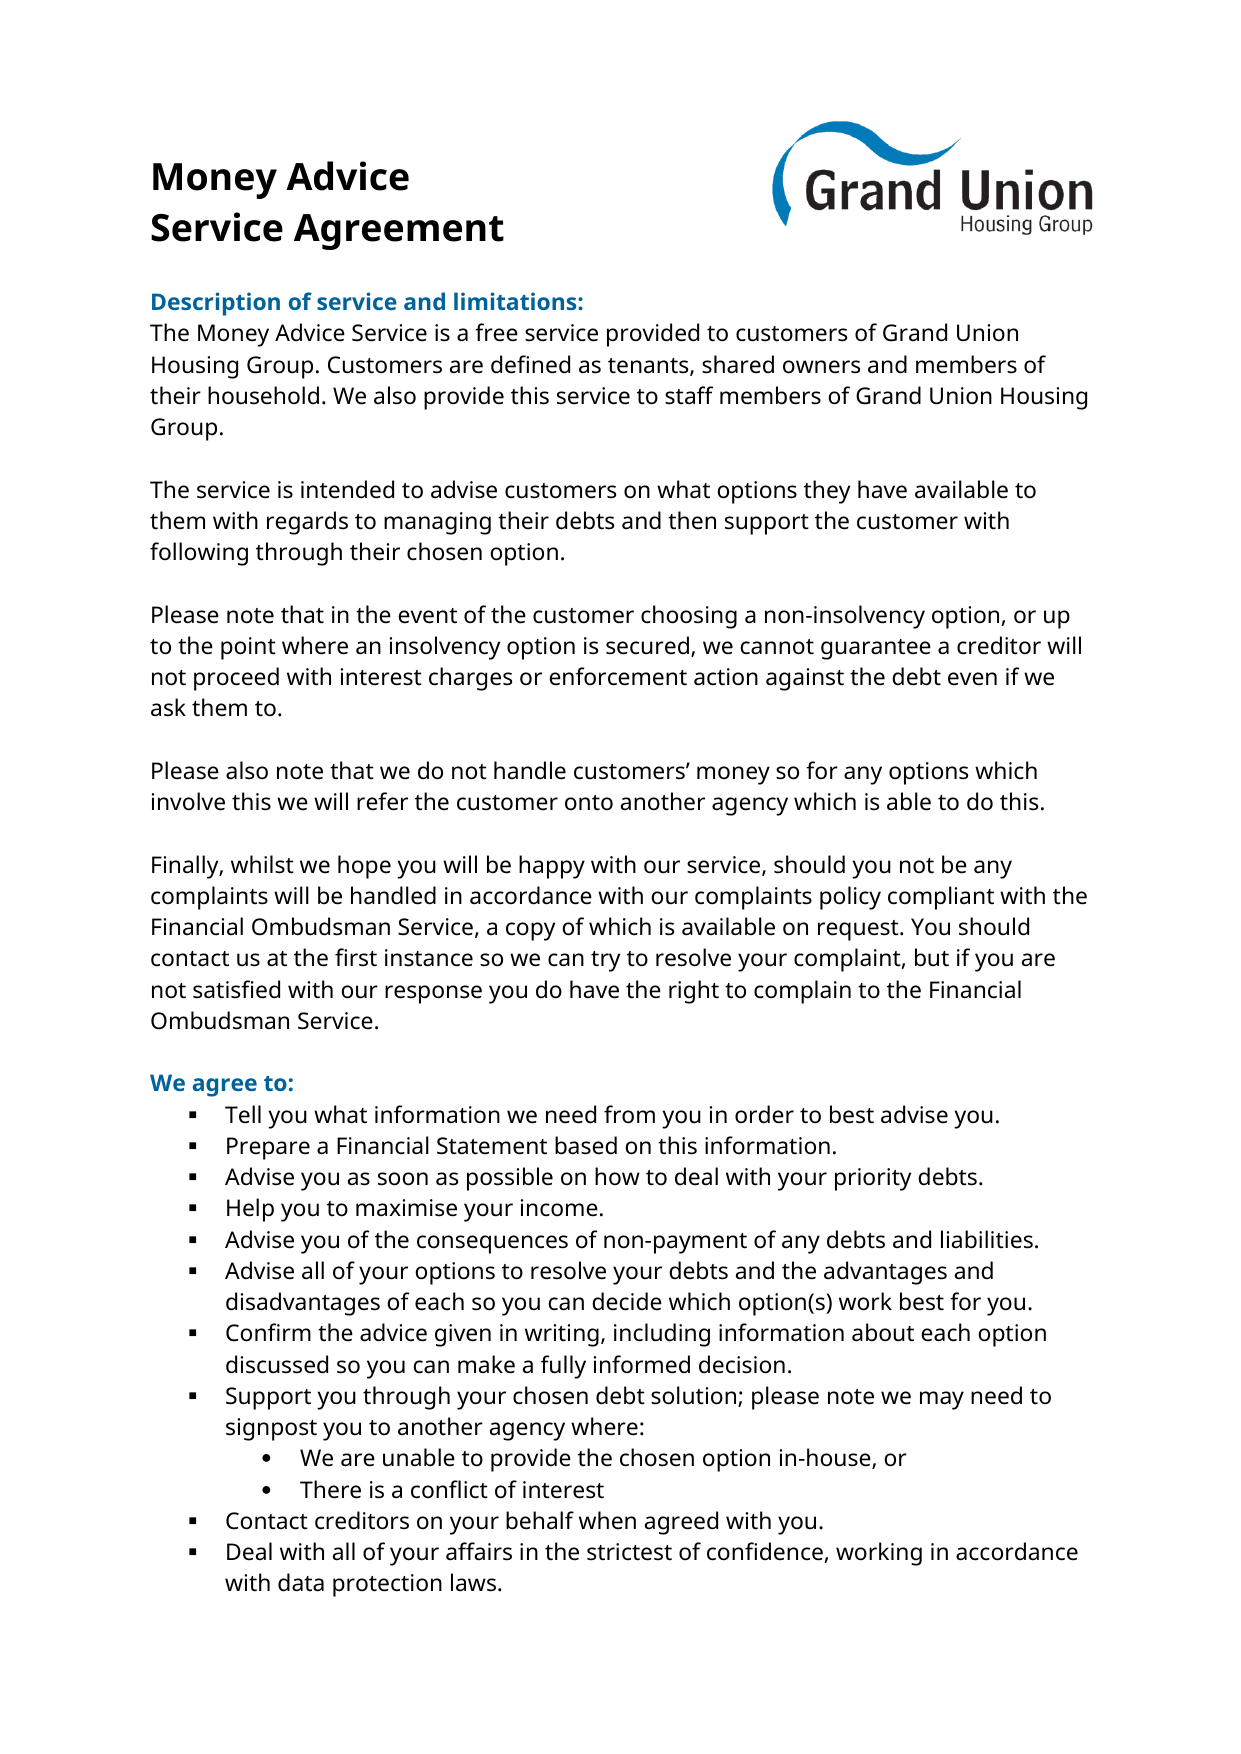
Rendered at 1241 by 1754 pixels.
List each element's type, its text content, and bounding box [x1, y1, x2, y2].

text The Money Advice Service is a free service provided to customers of Grand Union Housing Group. Customers are defined as tenants, shared owners and members of their household. We also provide this service to staff members of Grand Union Housing Group. [150, 317, 1090, 442]
list Help you to maximise your income. [187, 1192, 1090, 1224]
list Advise you as soon as possible on how to deal with your priority debts. [187, 1161, 1090, 1192]
text Finally, whilst we hope you will be happy with our service, should you not be any complaints will be handled in accordance with our complaints policy compliant with the Financial Ombudsman Service, a copy of which is available on request. You should contact us at the first instance so we can try to resolve your complaint, but if you are not satisfied with our response you do have the right to complain to the Financial Ombudsman Service. [150, 849, 1090, 1036]
list Confirm the advice given in writing, including information about each option discussed so you can make a fully informed decision. [187, 1317, 1090, 1380]
list Advise all of your options to resolve your debts and the advantages and disadvantages of each so you can decide which option(s) work best for you. [187, 1255, 1090, 1317]
list Prepare a Financial Statement based on this information. [187, 1130, 1090, 1161]
text Please also note that we do not handle customers’ money so for any options which involve this we will refer the customer onto another agency which is able to do this. [150, 755, 1090, 817]
list Advise you of the consequences of non-payment of any debts and liabilities. [187, 1224, 1090, 1255]
picture [763, 104, 1103, 250]
text Description of service and limitations: [150, 286, 1090, 317]
list There is a conflict of interest [262, 1474, 1090, 1505]
list Deal with all of your affairs in the strictest of confidence, working in accordance with data protection laws. [187, 1536, 1090, 1599]
list Support you through your chosen debt solution; please note we may need to signpost you to another agency where: [187, 1380, 1090, 1442]
text The service is intended to advise customers on what options they have available to them with regards to managing their debts and then support the customer with following through their chosen option. [150, 474, 1090, 567]
text Please note that in the event of the customer choosing a non-insolvency option, or up to the point where an insolvency option is secured, we cannot guarantee a creditor will not proceed with interest charges or enforcement action against the debt even if we ask them to. [150, 599, 1090, 724]
list Tell you what information we need from you in order to best advise you. [187, 1099, 1090, 1130]
text Money Advice Service Agreement [150, 150, 1090, 252]
list Contact creditors on your behalf when agreed with you. [187, 1505, 1090, 1536]
text We agree to: [150, 1067, 1090, 1099]
list We are unable to provide the chosen option in-house, or [262, 1442, 1090, 1474]
